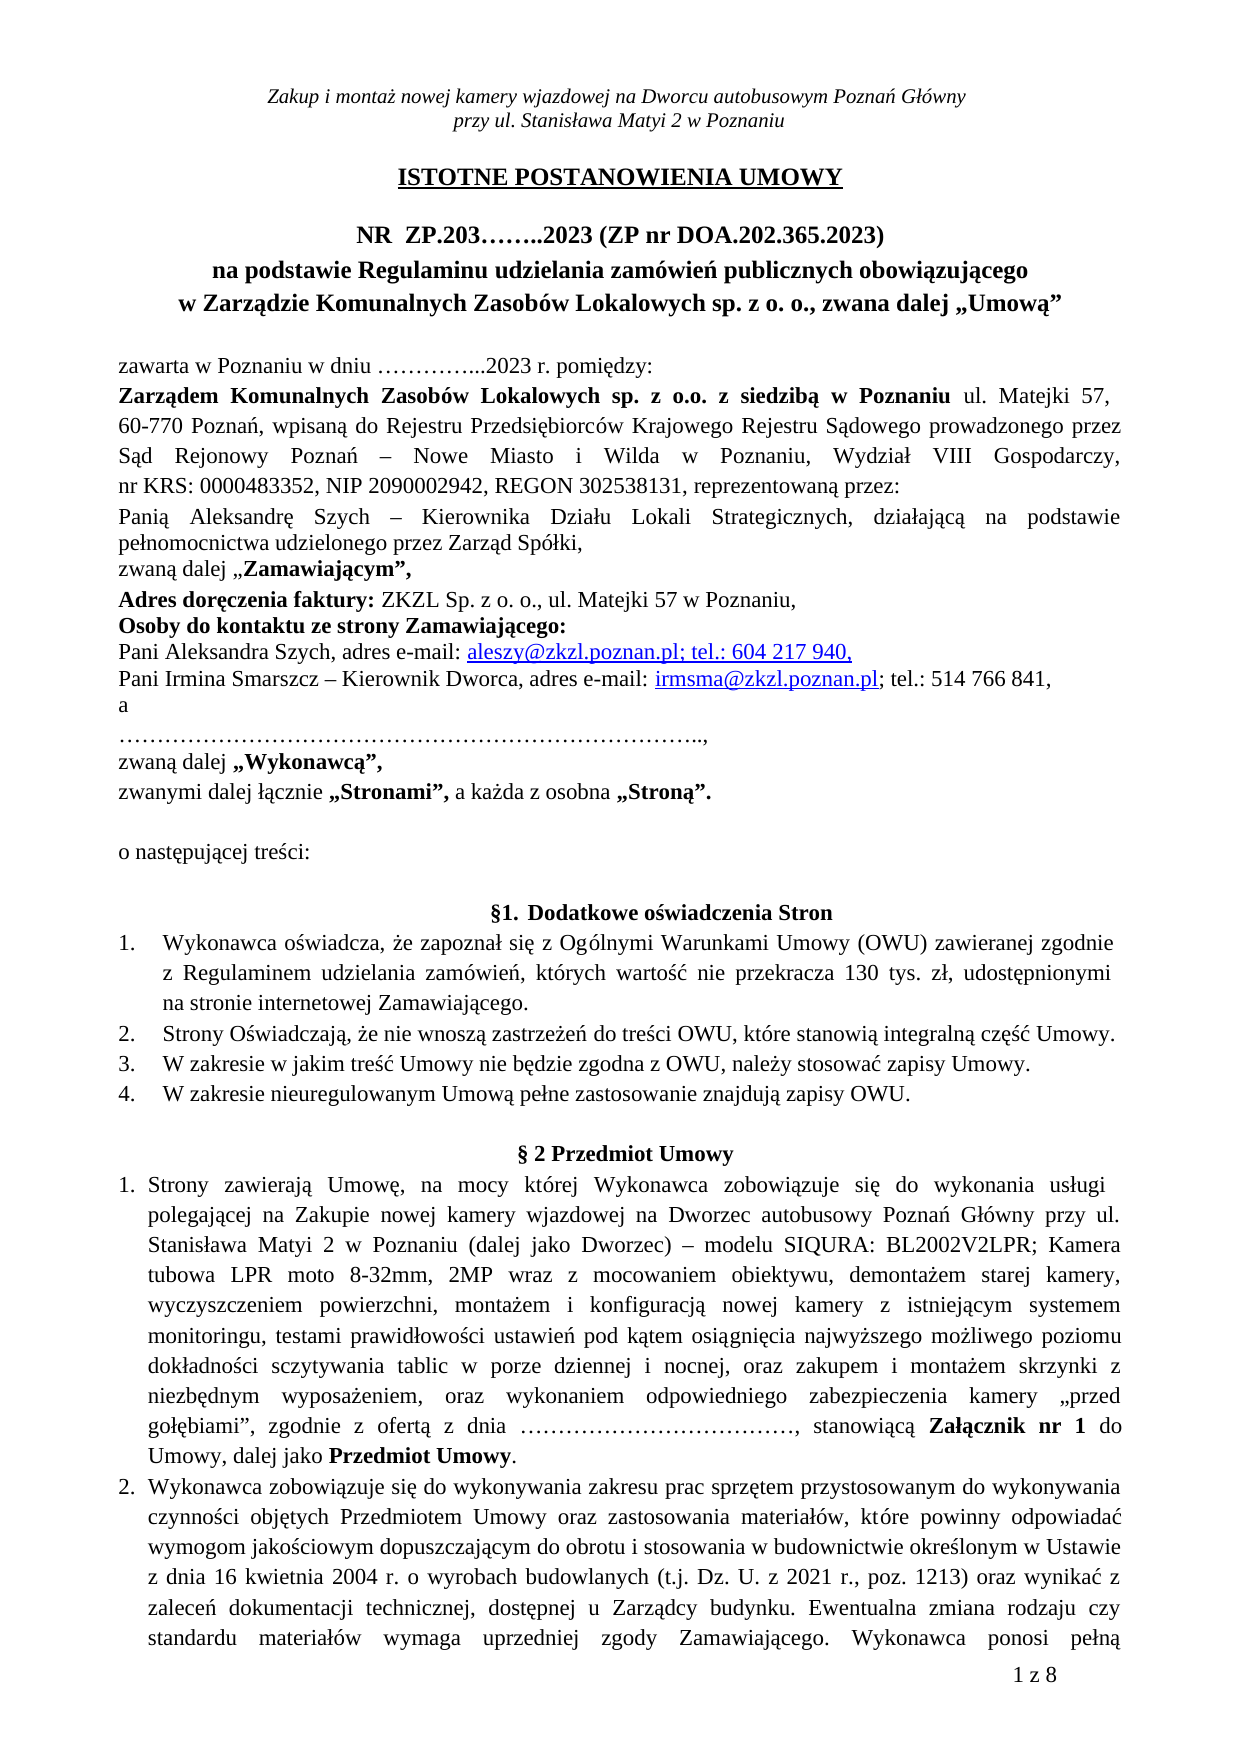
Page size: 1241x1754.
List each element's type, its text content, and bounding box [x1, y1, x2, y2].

list Wykonawca oświadcza, że zapoznał się z Ogólnymi Warunkami Umowy (OWU) zawieranej zgodnie z Regulaminem udzielania zamówień, których wartość nie przekracza 130 tys. zł, udostępnionymi na stronie internetowej Zamawiającego. [118, 929, 1122, 1016]
text § 2 Przedmiot Umowy [517, 1140, 1122, 1167]
list Strony zawierają Umowę, na mocy której Wykonawca zobowiązuje się do wykonania usługi polegającej na Zakupie nowej kamery wjazdowej na Dworzec autobusowy Poznań Główny przy ul. Stanisława Matyi 2 w Poznaniu (dalej jako Dworzec) – modelu SIQURA: BL2002V2LPR; Kamera tubowa LPR moto 8-32mm, 2MP wraz z mocowaniem obiektywu, demontażem starej kamery, wyczyszczeniem powierzchni, montażem i konfiguracją nowej kamery z istniejącym systemem monitoringu, testami prawidłowości ustawień pod kątem osiągnięcia najwyższego możliwego poziomu dokładności sczytywania tablic w porze dziennej i nocnej, oraz zakupem i montażem skrzynki z niezbędnym wyposażeniem, oraz wykonaniem odpowiedniego zabezpieczenia kamery „przed gołębiami”, zgodnie z ofertą z dnia ………………………………, stanowiącą Załącznik nr 1 do Umowy, dalej jako Przedmiot Umowy. [118, 1171, 1122, 1469]
text na podstawie Regulaminu udzielania zamówień publicznych obowiązującego [118, 256, 1122, 284]
text Osoby do kontaktu ze strony Zamawiającego: [118, 612, 1122, 638]
list Strony Oświadczają, że nie wnoszą zastrzeżeń do treści OWU, które stanowią integralną część Umowy. [118, 1019, 1122, 1046]
subtitle NR ZP.203……..2023 (ZP nr DOA.202.365.2023) [118, 221, 1122, 249]
text Zarządem Komunalnych Zasobów Lokalowych sp. z o.o. z siedzibą w Poznaniu ul. Matejki 57, 60-770 Poznań, wpisaną do Rejestru Przedsiębiorców Krajowego Rejestru Sądowego prowadzonego przez Sąd Rejonowy Poznań – Nowe Miasto i Wilda w Poznaniu, Wydział VIII Gospodarczy, nr KRS: 0000483352, NIP 2090002942, REGON 302538131, reprezentowaną przez: [118, 382, 1122, 499]
list W zakresie nieuregulowanym Umową pełne zastosowanie znajdują zapisy OWU. [118, 1080, 1122, 1106]
text ………………………………………………………………….., [118, 721, 1122, 748]
list Dodatkowe oświadczenia Stron [201, 899, 1122, 925]
text zwaną dalej „Zamawiającym”, [118, 556, 1122, 582]
text Panią Aleksandrę Szych – Kierownika Działu Lokali Strategicznych, działającą na podstawie pełnomocnictwa udzielonego przez Zarząd Spółki, [118, 503, 1122, 556]
text zwaną dalej „Wykonawcą”, [118, 748, 1122, 774]
text w Zarządzie Komunalnych Zasobów Lokalowych sp. z o. o., zwana dalej „Umową” [118, 288, 1122, 317]
text a [118, 691, 1122, 717]
list W zakresie w jakim treść Umowy nie będzie zgodna z OWU, należy stosować zapisy Umowy. [118, 1050, 1122, 1076]
text zawarta w Poznaniu w dniu …………...2023 r. pomiędzy: [118, 352, 1122, 378]
text Pani Aleksandra Szych, adres e-mail: aleszy@zkzl.poznan.pl; tel.: 604 217 940, [118, 638, 1122, 665]
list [118, 1473, 1122, 1650]
title ISTOTNE POSTANOWIENIA UMOWY [118, 162, 1122, 191]
text o następującej treści: [118, 838, 1122, 865]
text Pani Irmina Smarszcz – Kierownik Dworca, adres e-mail: irmsma@zkzl.poznan.pl; tel.: 514 766 841, [118, 665, 1122, 691]
text Adres doręczenia faktury: ZKZL Sp. z o. o., ul. Matejki 57 w Poznaniu, [118, 586, 1122, 612]
text zwanymi dalej łącznie „Stronami”, a każda z osobna „Stroną”. [118, 778, 1122, 804]
